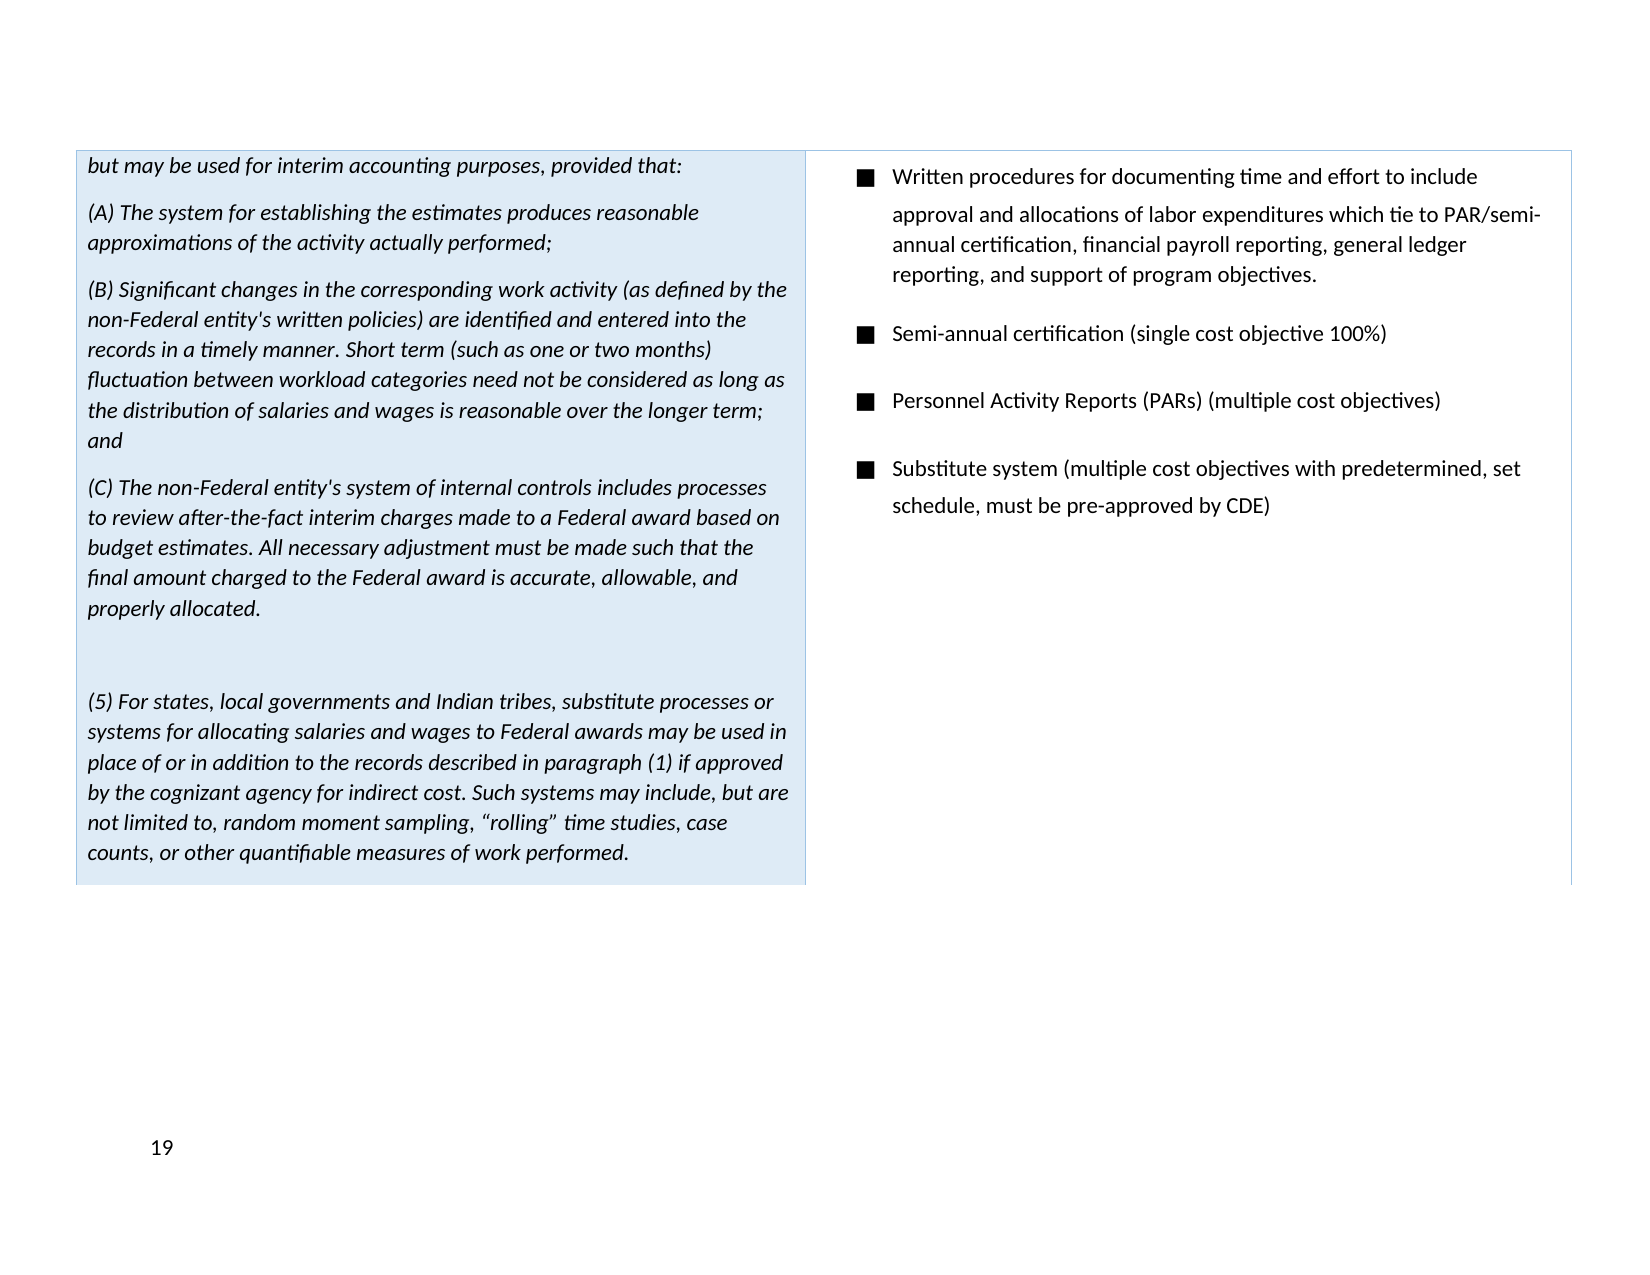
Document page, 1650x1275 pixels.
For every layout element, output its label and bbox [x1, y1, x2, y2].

table_cell [806, 151, 1571, 885]
table_cell [77, 151, 805, 885]
